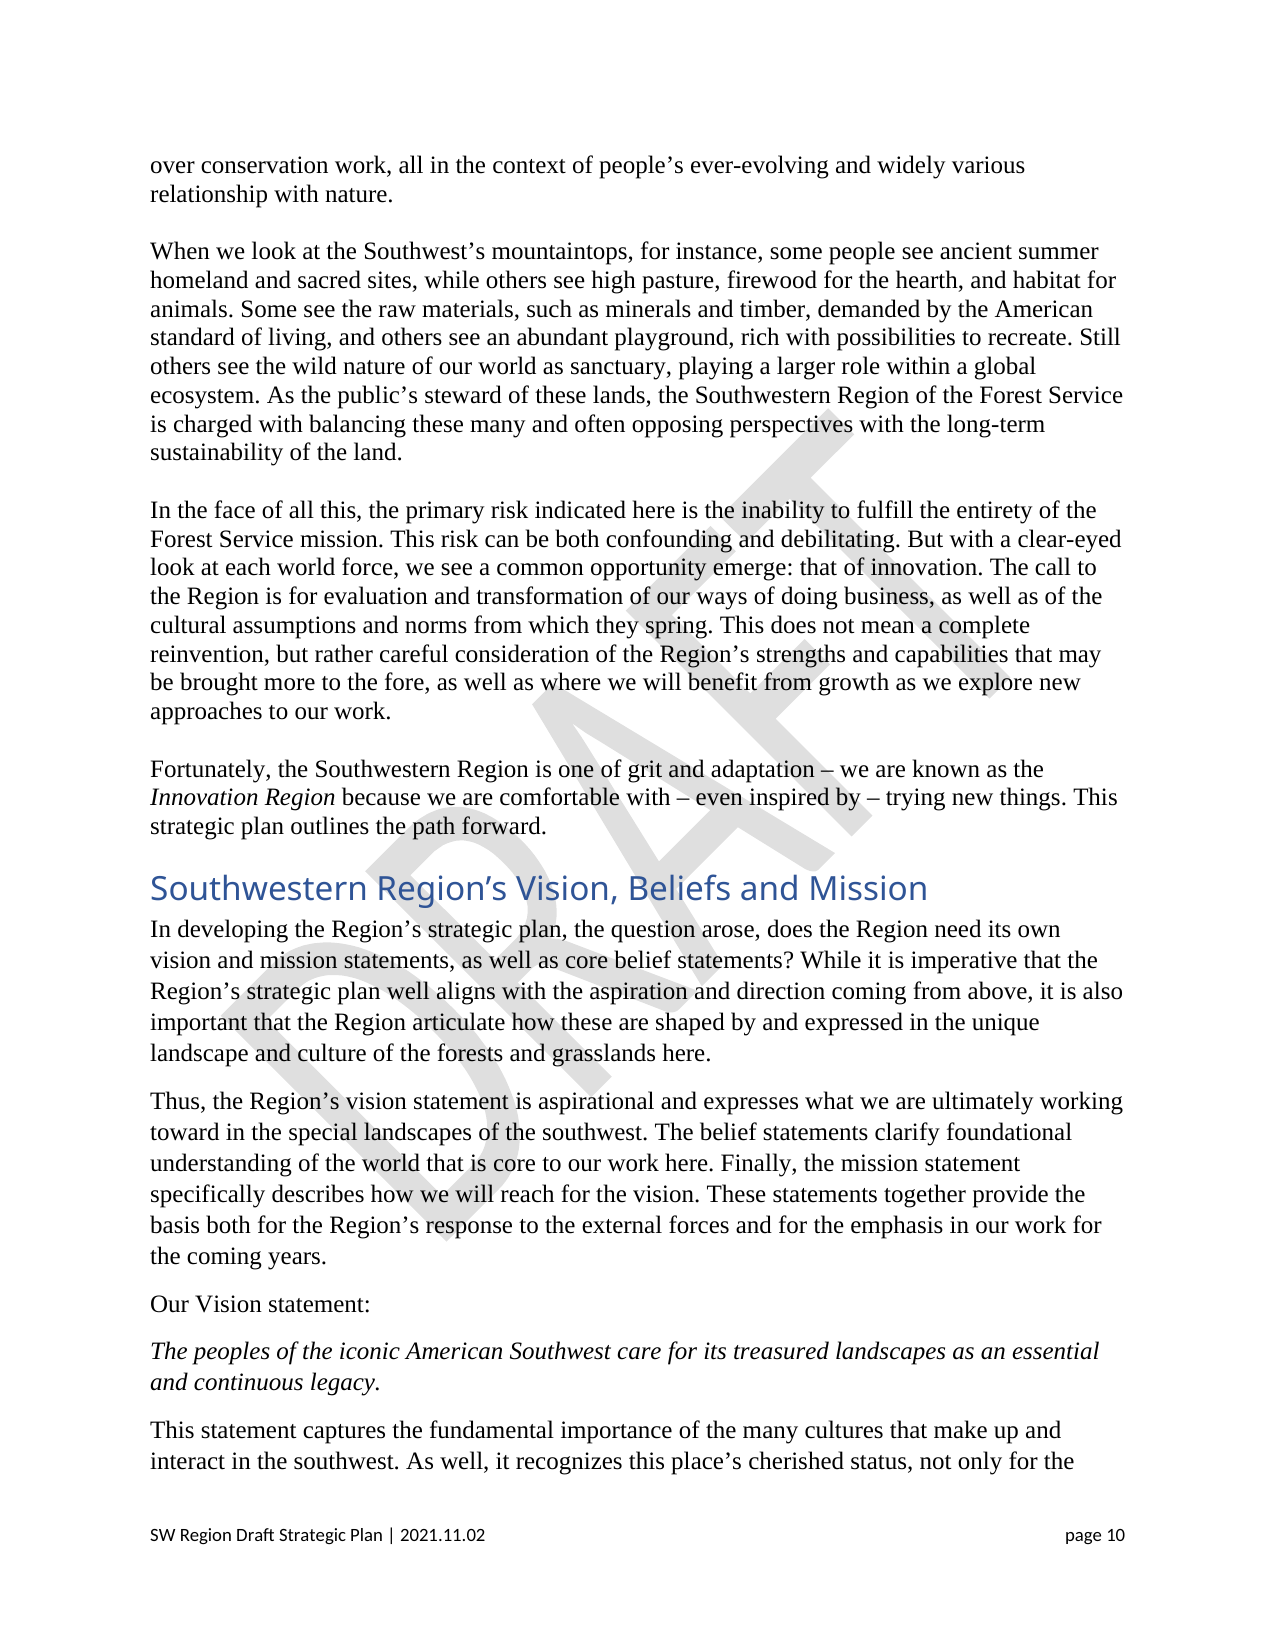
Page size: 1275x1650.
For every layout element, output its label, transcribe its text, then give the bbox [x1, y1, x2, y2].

text In developing the Region’s strategic plan, the question arose, does the Region need its own vision and mission statements, as well as core belief statements? While it is imperative that the Region’s strategic plan well aligns with the aspiration and direction coming from above, it is also important that the Region articulate how these are shaped by and expressed in the unique landscape and culture of the forests and grasslands here. [150, 914, 1125, 1067]
text In the face of all this, the primary risk indicated here is the inability to fulfill the entirety of the Forest Service mission. This risk can be both confounding and debilitating. But with a clear-eyed look at each world force, we see a common opportunity emerge: that of innovation. The call to the Region is for evaluation and transformation of our ways of doing business, as well as of the cultural assumptions and norms from which they spring. This does not mean a complete reinvention, but rather careful consideration of the Region’s strengths and capabilities that may be brought more to the fore, as well as where we will benefit from growth as we explore new approaches to our work. [150, 495, 1125, 725]
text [150, 150, 1125, 207]
text Our Vision statement: [150, 1289, 1125, 1317]
text When we look at the Southwest’s mountaintops, for instance, some people see ancient summer homeland and sacred sites, while others see high pasture, firewood for the hearth, and habitat for animals. Some see the raw materials, such as minerals and timber, demanded by the American standard of living, and others see an abundant playground, rich with possibilities to recreate. Still others see the wild nature of our world as sanctuary, playing a larger role within a global ecosystem. As the public’s steward of these lands, the Southwestern Region of the Forest Service is charged with balancing these many and often opposing perspectives with the long-term sustainability of the land. [150, 236, 1125, 466]
text Fortunately, the Southwestern Region is one of grit and adaptation – we are known as the Innovation Region because we are comfortable with – even inspired by – trying new things. This strategic plan outlines the path forward. [150, 754, 1125, 840]
subtitle Southwestern Region’s Vision, Beliefs and Mission [150, 865, 1125, 910]
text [150, 1415, 1125, 1475]
text Thus, the Region’s vision statement is aspirational and expresses what we are ultimately working toward in the special landscapes of the southwest. The belief statements clarify foundational understanding of the world that is core to our work here. Finally, the mission statement specifically describes how we will reach for the vision. These statements together provide the basis both for the Region’s response to the external forces and for the emphasis in our work for the coming years. [150, 1086, 1125, 1270]
text The peoples of the iconic American Southwest care for its treasured landscapes as an essential and continuous legacy. [150, 1336, 1125, 1396]
